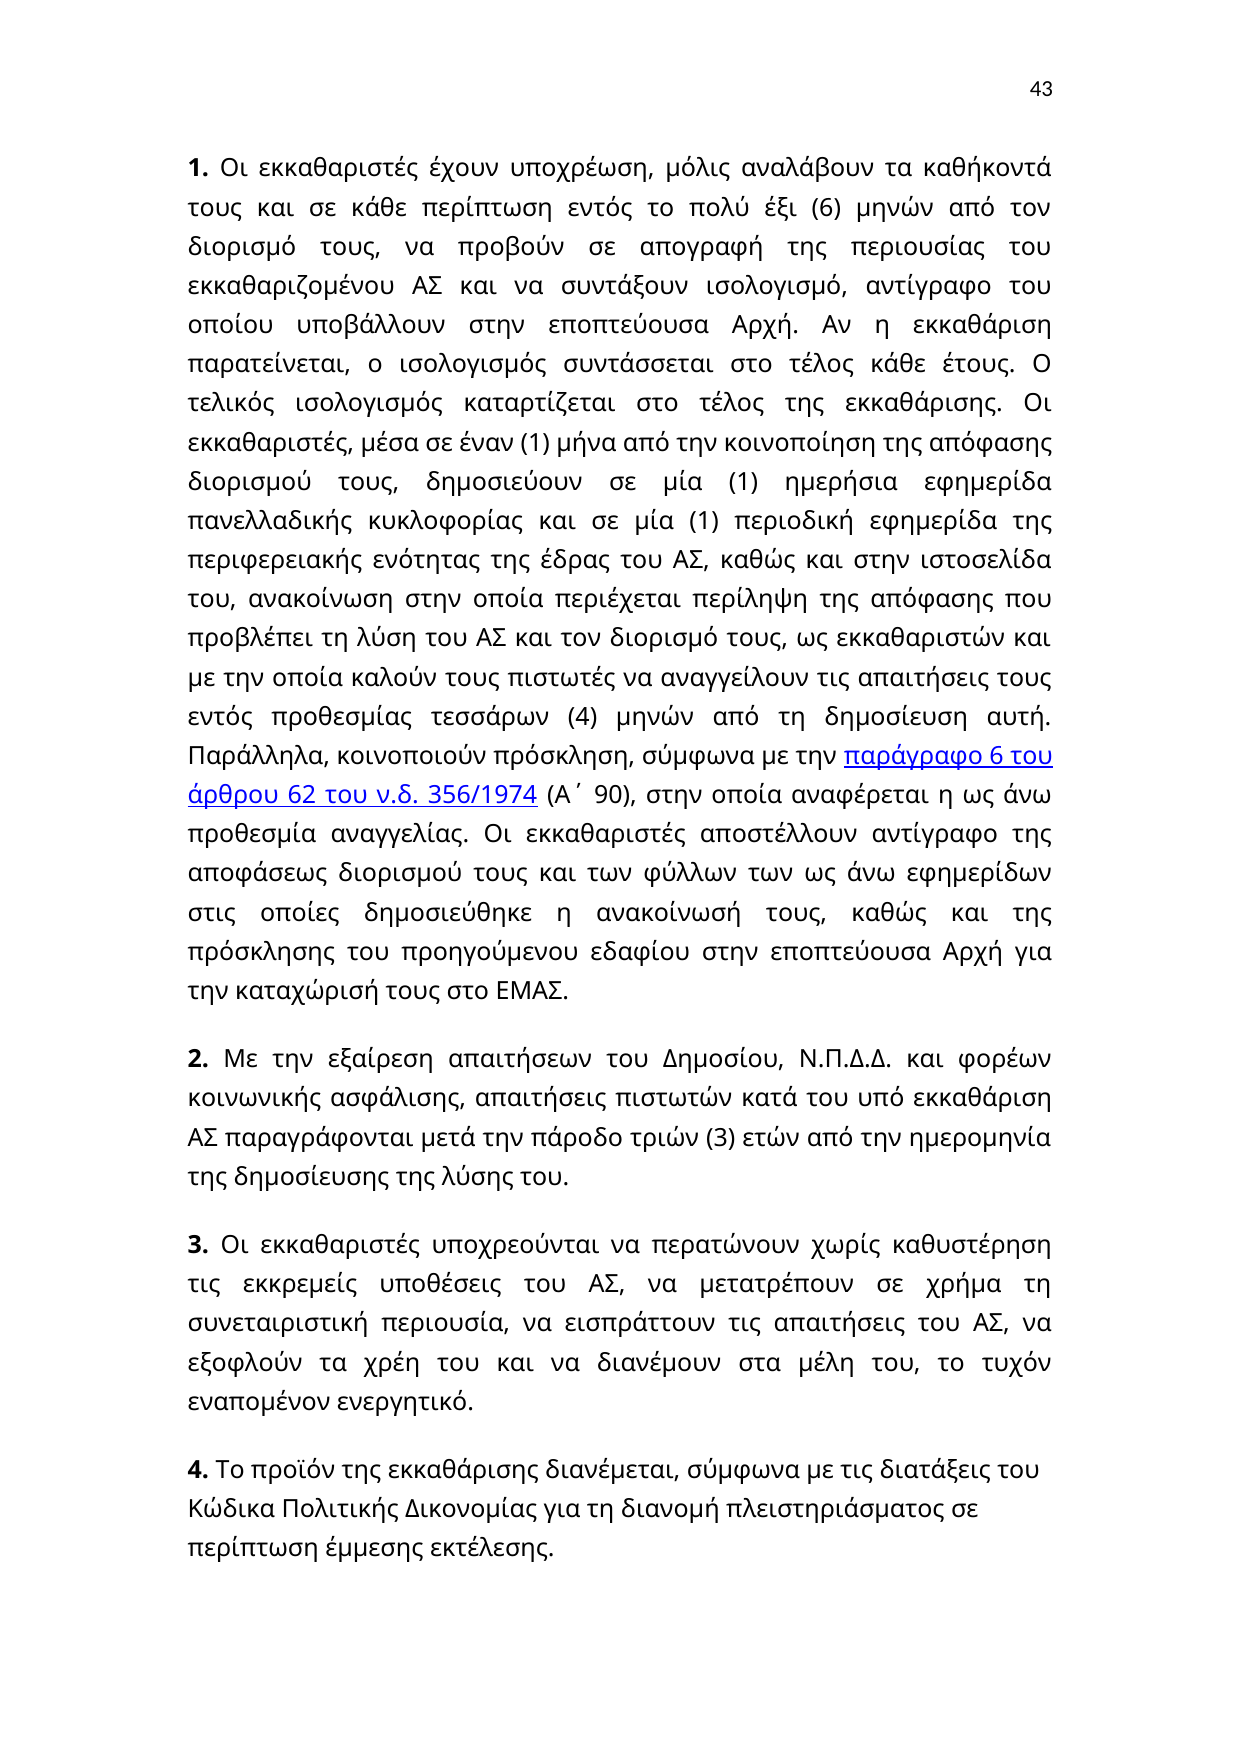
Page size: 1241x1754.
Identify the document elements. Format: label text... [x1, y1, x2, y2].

text 1. Οι εκκαθαριστές έχουν υποχρέωση, μόλις αναλάβουν τα καθήκοντά τους και σε κάθε περίπτωση εντός το πολύ έξι (6) μηνών από τον διορισμό τους, να προβούν σε απογραφή της περιουσίας του εκκαθαριζομένου ΑΣ και να συντάξουν ισολογισμό, αντίγραφο του οποίου υποβάλλουν στην εποπτεύουσα Αρχή. Αν η εκκαθάριση παρατείνεται, ο ισολογισμός συντάσσεται στο τέλος κάθε έτους. Ο τελικός ισολογισμός καταρτίζεται στο τέλος της εκκαθάρισης. Οι εκκαθαριστές, μέσα σε έναν (1) μήνα από την κοινοποίηση της απόφασης διορισμού τους, δημοσιεύουν σε μία (1) ημερήσια εφημερίδα πανελλαδικής κυκλοφορίας και σε μία (1) περιοδική εφημερίδα της περιφερειακής ενότητας της έδρας του ΑΣ, καθώς και στην ιστοσελίδα του, ανακοίνωση στην οποία περιέχεται περίληψη της απόφασης που προβλέπει τη λύση του ΑΣ και τον διορισμό τους, ως εκκαθαριστών και με την οποία καλούν τους πιστωτές να αναγγείλουν τις απαιτήσεις τους εντός προθεσμίας τεσσάρων (4) μηνών από τη δημοσίευση αυτή. Παράλληλα, κοινοποιούν πρόσκληση, σύμφωνα με την παράγραφο 6 του άρθρου 62 του ν.δ. 356/1974 (A΄ 90), στην οποία αναφέρεται η ως άνω προθεσμία αναγγελίας. Οι εκκαθαριστές αποστέλλουν αντίγραφο της αποφάσεως διορισμού τους και των φύλλων των ως άνω εφημερίδων στις οποίες δημοσιεύθηκε η ανακοίνωσή τους, καθώς και της πρόσκλησης του προηγούμενου εδαφίου στην εποπτεύουσα Αρχή για την καταχώρισή τους στο ΕΜΑΣ. [187, 150, 1053, 1007]
text 4. Το προϊόν της εκκαθάρισης διανέμεται, σύμφωνα με τις διατάξεις του Κώδικα Πολιτικής Δικονομίας για τη διανομή πλειστηριάσματος σε περίπτωση έμμεσης εκτέλεσης. [187, 1452, 1053, 1564]
text 3. Οι εκκαθαριστές υποχρεούνται να περατώνουν χωρίς καθυστέρηση τις εκκρεμείς υποθέσεις του ΑΣ, να μετατρέπουν σε χρήμα τη συνεταιριστική περιουσία, να εισπράττουν τις απαιτήσεις του ΑΣ, να εξοφλούν τα χρέη του και να διανέμουν στα μέλη του, το τυχόν εναπομένον ενεργητικό. [187, 1227, 1053, 1417]
text 2. Με την εξαίρεση απαιτήσεων του Δημοσίου, Ν.Π.Δ.Δ. και φορέων κοινωνικής ασφάλισης, απαιτήσεις πιστωτών κατά του υπό εκκαθάριση ΑΣ παραγράφονται μετά την πάροδο τριών (3) ετών από την ημερομηνία της δημοσίευσης της λύσης του. [187, 1041, 1053, 1192]
